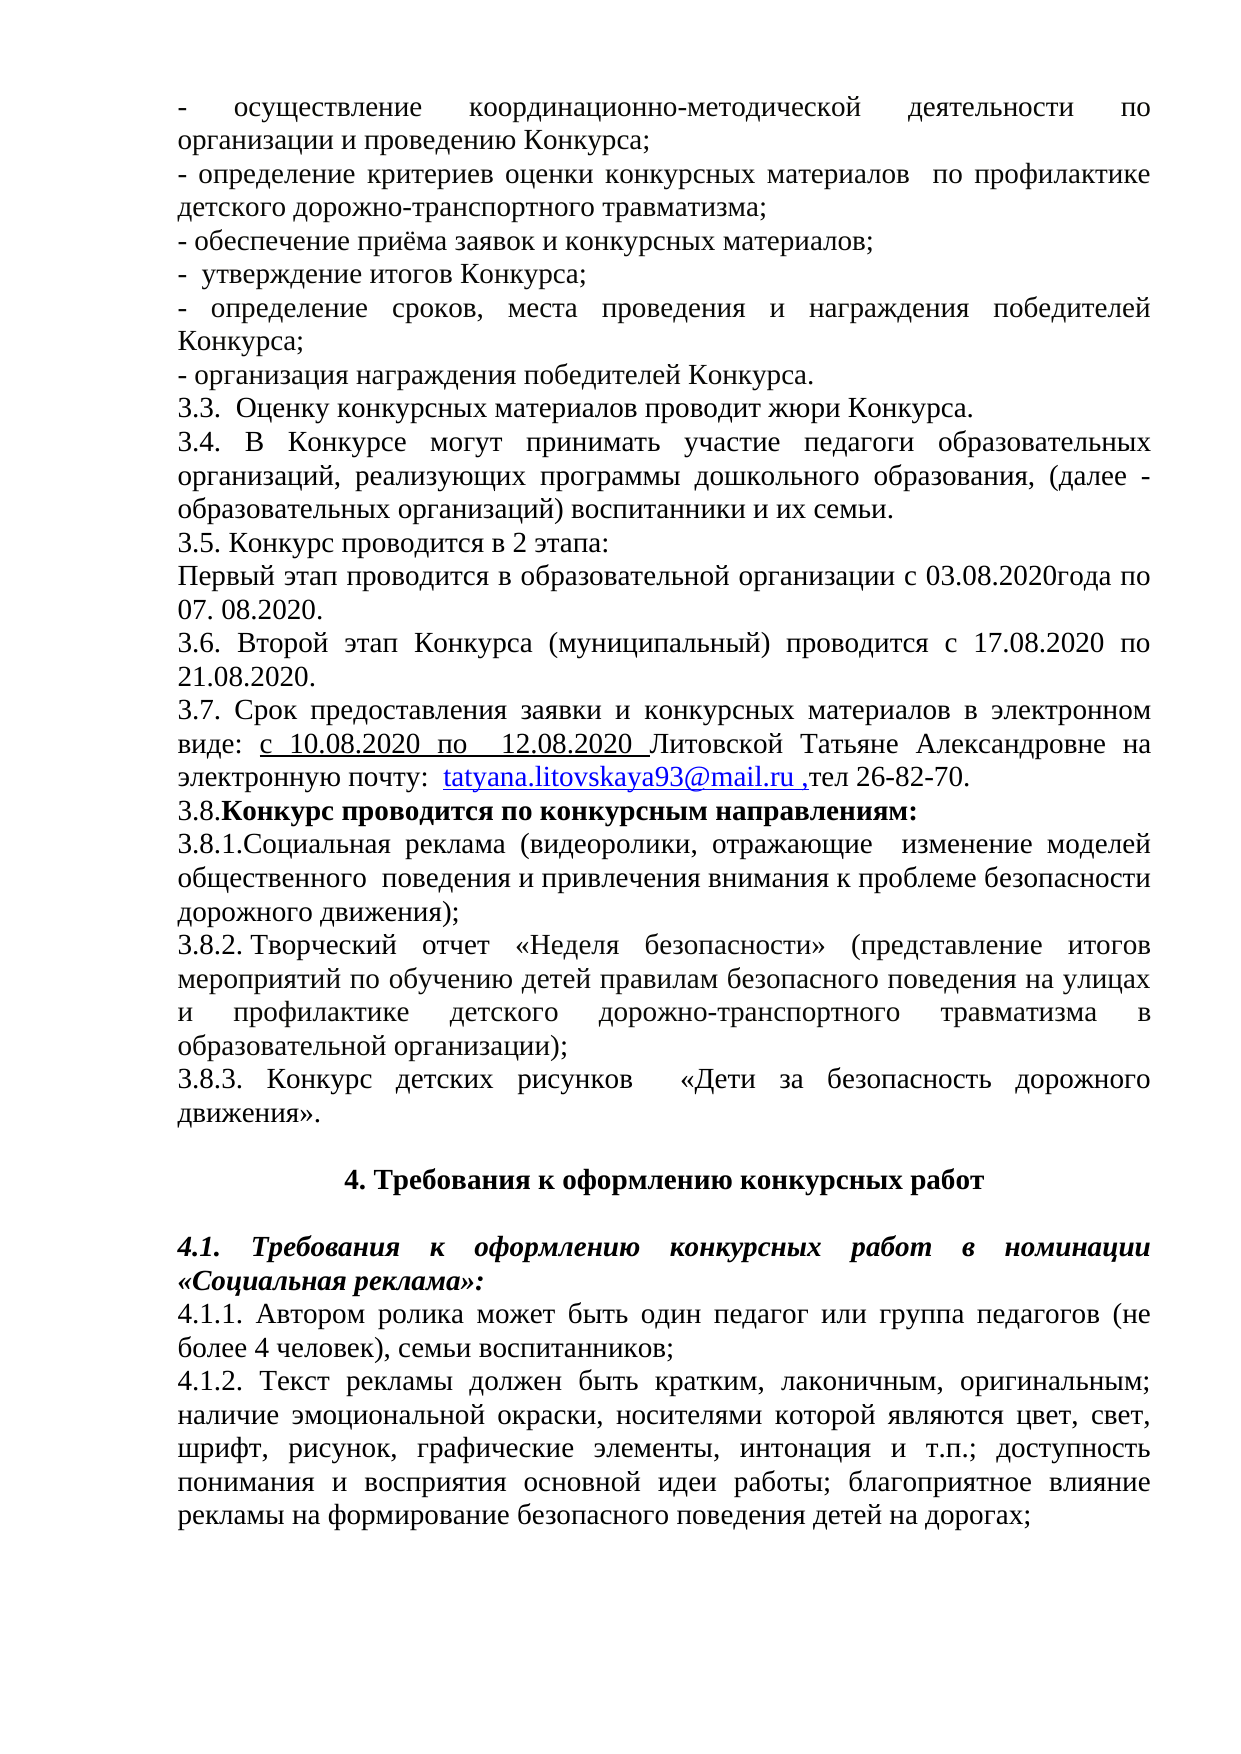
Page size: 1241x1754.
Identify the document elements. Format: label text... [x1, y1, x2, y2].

text - организация награждения победителей Конкурса. [177, 357, 1152, 391]
text 3.6. Второй этап Конкурса (муниципальный) проводится с 17.08.2020 по 21.08.2020. [177, 625, 1152, 692]
text 4.1.2. Текст рекламы должен быть кратким, лаконичным, оригинальным; наличие эмоциональной окраски, носителями которой являются цвет, свет, шрифт, рисунок, графические элементы, интонация и т.п.; доступность понимания и восприятия основной идеи работы; благоприятное влияние рекламы на формирование безопасного поведения детей на дорогах; [177, 1363, 1152, 1531]
title 3.4. В Конкурсе могут принимать участие педагоги образовательных организаций, реализующих программы дошкольного образования, (далее - образовательных организаций) воспитанники и их семьи. [177, 424, 1152, 525]
text 4.1. Требования к оформлению конкурсных работ в номинации «Социальная реклама»: [177, 1229, 1152, 1296]
text - осуществление координационно-методической деятельности по организации и проведению Конкурса; [177, 89, 1152, 156]
title 3.8.3. Конкурс детских рисунков «Дети за безопасность дорожного движения». [177, 1061, 1152, 1128]
title 3.7. Срок предоставления заявки и конкурсных материалов в электронном виде: с 10.08.2020 по 12.08.2020 Литовской Татьяне Александровне на электронную почту: tatyana.litovskaya93@mail.ru ,тел 26-82-70. [177, 692, 1152, 793]
text 3.8.2. Творческий отчет «Неделя безопасности» (представление итогов мероприятий по обучению детей правилам безопасного поведения на улицах и профилактике детского дорожно-транспортного травматизма в образовательной организации); [177, 927, 1152, 1061]
text - определение сроков, места проведения и награждения победителей Конкурса; [177, 290, 1152, 357]
text - обеспечение приёма заявок и конкурсных материалов; [177, 223, 1152, 256]
text 4.1.1. Автором ролика может быть один педагог или группа педагогов (не более 4 человек), семьи воспитанников; [177, 1296, 1152, 1363]
title 3.8.Конкурс проводится по конкурсным направлениям: [177, 793, 1152, 827]
text Первый этап проводится в образовательной организации с 03.08.2020года по 07. 08.2020. [177, 558, 1152, 625]
text - определение критериев оценки конкурсных материалов по профилактике детского дорожно-транспортного травматизма; [177, 156, 1152, 223]
title 3.3. Оценку конкурсных материалов проводит жюри Конкурса. [177, 391, 1152, 424]
title 4. Требования к оформлению конкурсных работ [177, 1162, 1152, 1196]
text - утверждение итогов Конкурса; [177, 256, 1152, 290]
title 3.5. Конкурс проводится в 2 этапа: [177, 525, 1152, 558]
text 3.8.1.Социальная реклама (видеоролики, отражающие изменение моделей общественного поведения и привлечения внимания к проблеме безопасности дорожного движения); [177, 827, 1152, 927]
